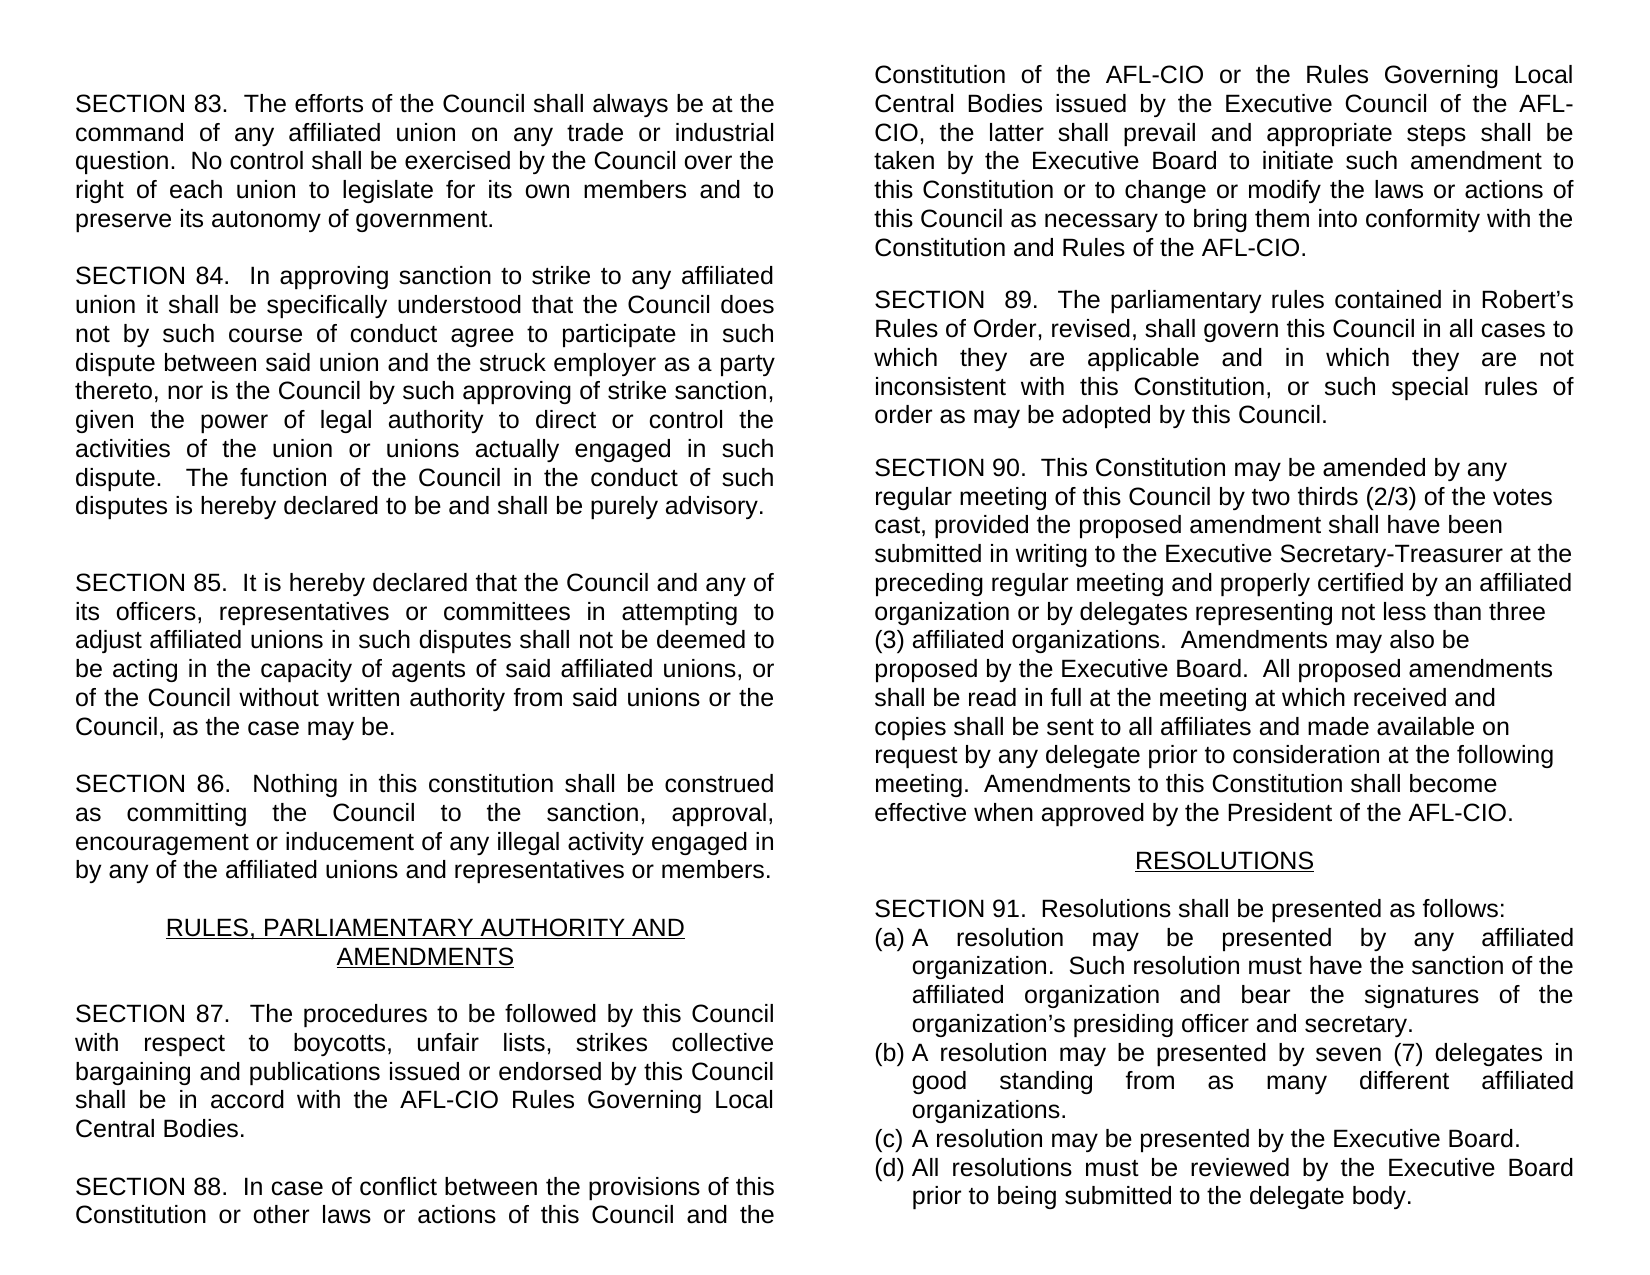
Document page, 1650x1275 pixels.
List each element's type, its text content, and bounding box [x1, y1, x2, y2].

text SECTION 87. The procedures to be followed by this Council with respect to boycotts, unfair lists, strikes collective bargaining and publications issued or endorsed by this Council shall be in accord with the AFL-CIO Rules Governing Local Central Bodies. [75, 999, 776, 1143]
text SECTION 91. Resolutions shall be presented as follows: [874, 894, 1575, 922]
text SECTION 85. It is hereby declared that the Council and any of its officers, representatives or committees in attempting to adjust affiliated unions in such disputes shall not be deemed to be acting in the capacity of agents of said affiliated unions, or of the Council without written authority from said unions or the Council, as the case may be. [75, 568, 776, 740]
text SECTION 88. In case of conflict between the provisions of this Constitution or other laws or actions of this Council and the Constitution of the AFL-CIO or the Rules Governing Local Central Bodies issued by the Executive Council of the AFL-CIO, the latter shall prevail and appropriate steps shall be taken by the Executive Board to initiate such amendment to this Constitution or to change or modify the laws or actions of this Council as necessary to bring them into conformity with the Constitution and Rules of the AFL-CIO. [874, 60, 1575, 261]
text SECTION 83. The efforts of the Council shall always be at the command of any affiliated union on any trade or industrial question. No control shall be exercised by the Council over the right of each union to legislate for its own members and to preserve its autonomy of government. [75, 89, 776, 232]
text SECTION 88. In case of conflict between the provisions of this Constitution or other laws or actions of this Council and the Constitution of the AFL-CIO or the Rules Governing Local Central Bodies issued by the Executive Council of the AFL-CIO, the latter shall prevail and appropriate steps shall be taken by the Executive Board to initiate such amendment to this Constitution or to change or modify the laws or actions of this Council as necessary to bring them into conformity with the Constitution and Rules of the AFL-CIO. [75, 1172, 776, 1229]
text SECTION 86. Nothing in this constitution shall be construed as committing the Council to the sanction, approval, encouragement or inducement of any illegal activity engaged in by any of the affiliated unions and representatives or members. [75, 769, 776, 884]
text SECTION 89. The parliamentary rules contained in Robert’s Rules of Order, revised, shall govern this Council in all cases to which they are applicable and in which they are not inconsistent with this Constitution, or such special rules of order as may be adopted by this Council. [874, 285, 1575, 429]
list A resolution may be presented by the Executive Board. [874, 1124, 1575, 1152]
list A resolution may be presented by any affiliated organization. Such resolution must have the sanction of the affiliated organization and bear the signatures of the organization’s presiding officer and secretary. [874, 922, 1575, 1037]
text RULES, PARLIAMENTARY AUTHORITY AND AMENDMENTS [75, 913, 776, 970]
text SECTION 90. This Constitution may be amended by any regular meeting of this Council by two thirds (2/3) of the votes cast, provided the proposed amendment shall have been submitted in writing to the Executive Secretary-Treasurer at the preceding regular meeting and properly certified by an affiliated organization or by delegates representing not less than three (3) affiliated organizations. Amendments may also be proposed by the Executive Board. All proposed amendments shall be read in full at the meeting at which received and copies shall be sent to all affiliates and made available on request by any delegate prior to consideration at the following meeting. Amendments to this Constitution shall become effective when approved by the President of the AFL-CIO. [874, 453, 1575, 827]
text SECTION 84. In approving sanction to strike to any affiliated union it shall be specifically understood that the Council does not by such course of conduct agree to participate in such dispute between said union and the struck employer as a party thereto, nor is the Council by such approving of strike sanction, given the power of legal authority to direct or control the activities of the union or unions actually engaged in such dispute. The function of the Council in the conduct of such disputes is hereby declared to be and shall be purely advisory. [75, 261, 776, 520]
text RESOLUTIONS [874, 846, 1575, 874]
list A resolution may be presented by seven (7) delegates in good standing from as many different affiliated organizations. [874, 1037, 1575, 1124]
list All resolutions must be reviewed by the Executive Board prior to being submitted to the delegate body. [874, 1152, 1575, 1210]
